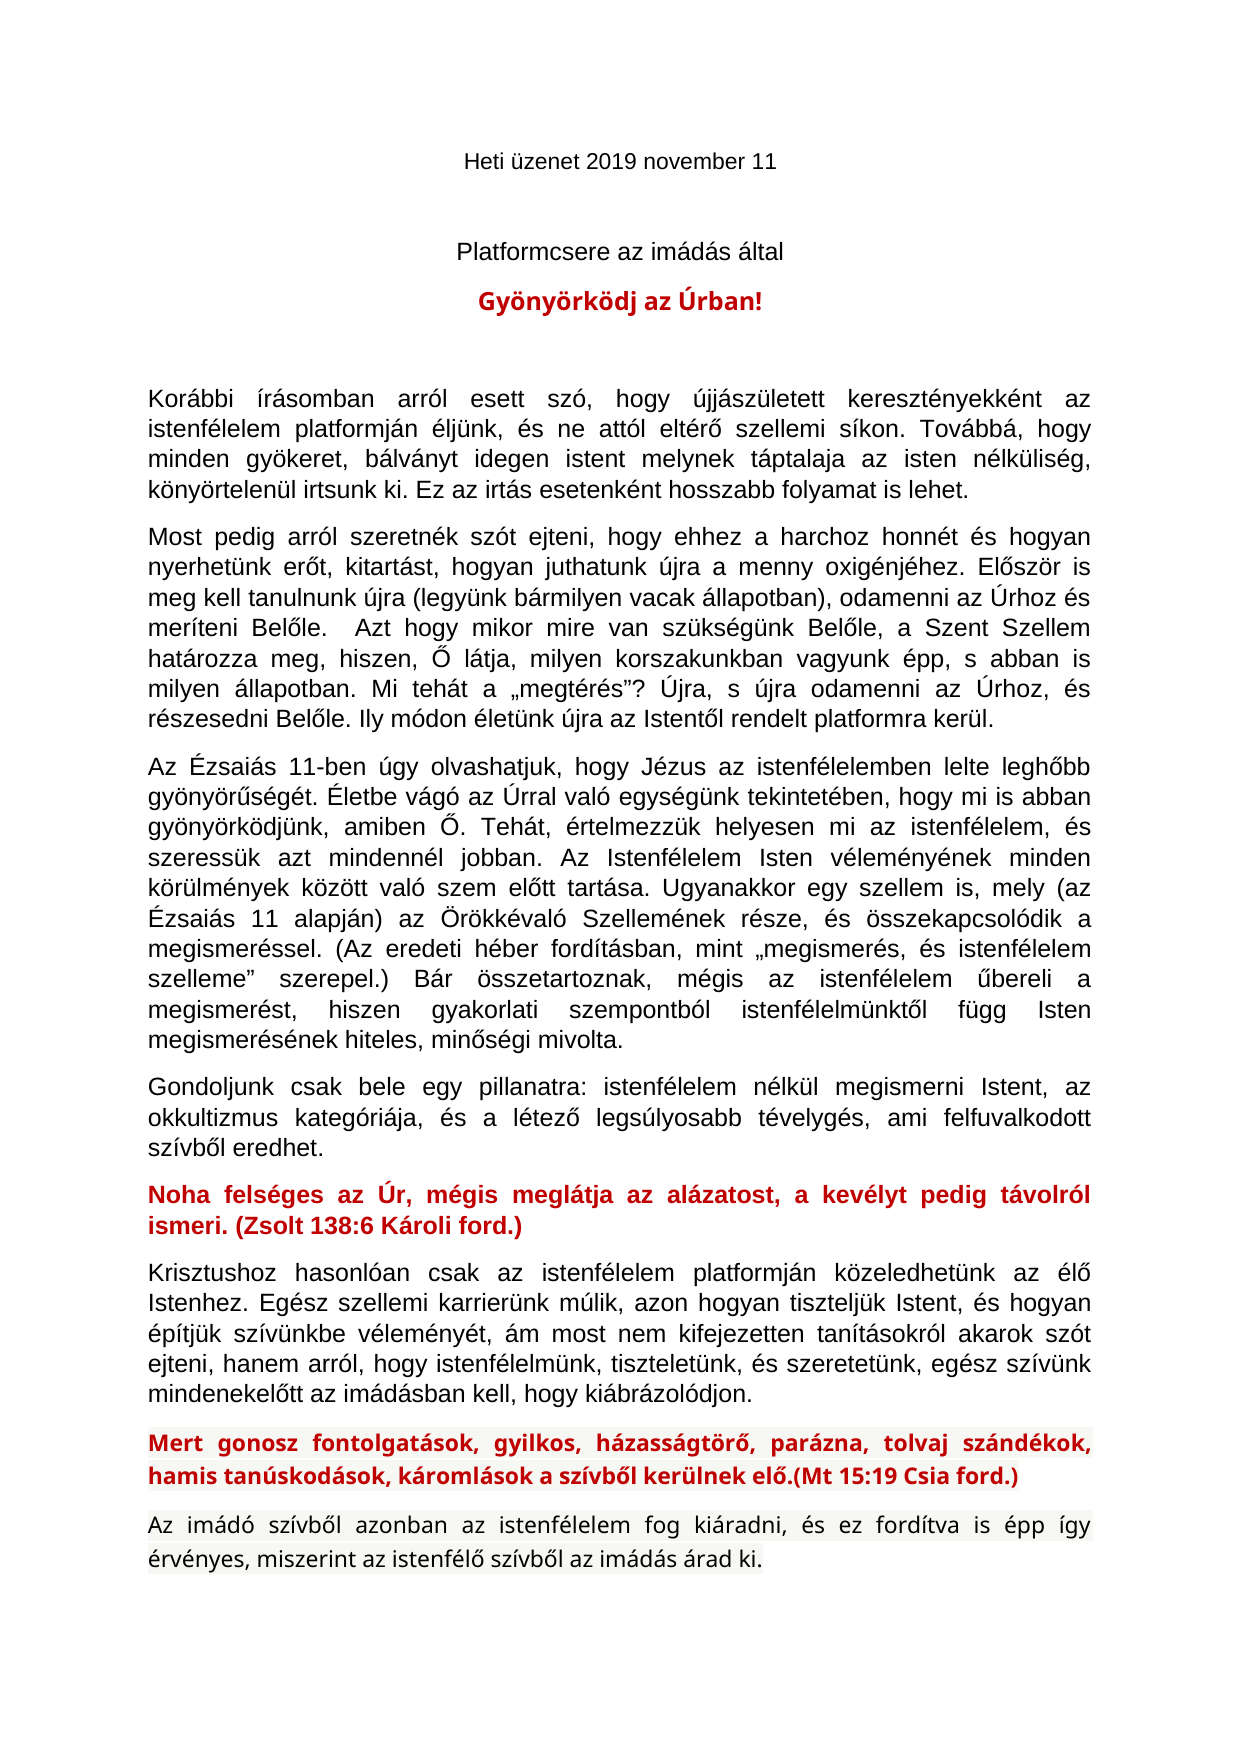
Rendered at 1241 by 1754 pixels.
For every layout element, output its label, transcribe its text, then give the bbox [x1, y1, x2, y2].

text Platformcsere az imádás által [148, 237, 1093, 266]
text Gondoljunk csak bele egy pillanatra: istenfélelem nélkül megismerni Istent, az okkultizmus kategóriája, és a létező legsúlyosabb tévelygés, ami felfuvalkodott szívből eredhet. [148, 1132, 1093, 1162]
text Korábbi írásomban arról esett szó, hogy újjászületett keresztényekként az istenfélelem platformján éljünk, és ne attól eltérő szellemi síkon. Továbbá, hogy minden gyökeret, bálványt idegen istent melynek táptalaja az isten nélküliség, könyörtelenül irtsunk ki. Ez az irtás esetenként hosszabb folyamat is lehet. [148, 384, 1093, 504]
text Az imádó szívből azonban az istenfélelem fog kiáradni, és ez fordítva is épp így érvényes, miszerint az istenfélő szívből az imádás árad ki. [148, 1541, 1093, 1574]
text Heti üzenet 2019 november 11 [148, 148, 1093, 174]
text Krisztushoz hasonlóan csak az istenfélelem platformján közeledhetünk az élő Istenhez. Egész szellemi karrierünk múlik, azon hogyan tiszteljük Istent, és hogyan építjük szívünkbe véleményét, ám most nem kifejezetten tanításokról akarok szót ejteni, hanem arról, hogy istenfélelmünk, tiszteletünk, és szeretetünk, egész szívünk mindenekelőtt az imádásban kell, hogy kiábrázolódjon. [148, 1378, 1093, 1408]
text Noha felséges az Úr, mégis meglátja az alázatost, a kevélyt pedig távolról ismeri. (Zsolt 138:6 Károli ford.) [148, 1209, 1093, 1239]
text Mert gonosz fontolgatások, gyilkos, házasságtörő, parázna, tolvaj szándékok, hamis tanúskodások, káromlások a szívből kerülnek elő.(Mt 15:19 Csia ford.) [148, 1458, 1093, 1491]
text Most pedig arról szeretnék szót ejteni, hogy ehhez a harchoz honnét és hogyan nyerhetünk erőt, kitartást, hogyan juthatunk újra a menny oxigénjéhez. Először is meg kell tanulnunk újra (legyünk bármilyen vacak állapotban), odamenni az Úrhoz és meríteni Belőle. Azt hogy mikor mire van szükségünk Belőle, a Szent Szellem határozza meg, hiszen, Ő látja, milyen korszakunkban vagyunk épp, s abban is milyen állapotban. Mi tehát a „megtérés”? Újra, s újra odamenni az Úrhoz, és részesedni Belőle. Ily módon életünk újra az Istentől rendelt platformra kerül. [148, 522, 1093, 733]
text Gyönyörködj az Úrban! [148, 284, 1093, 318]
